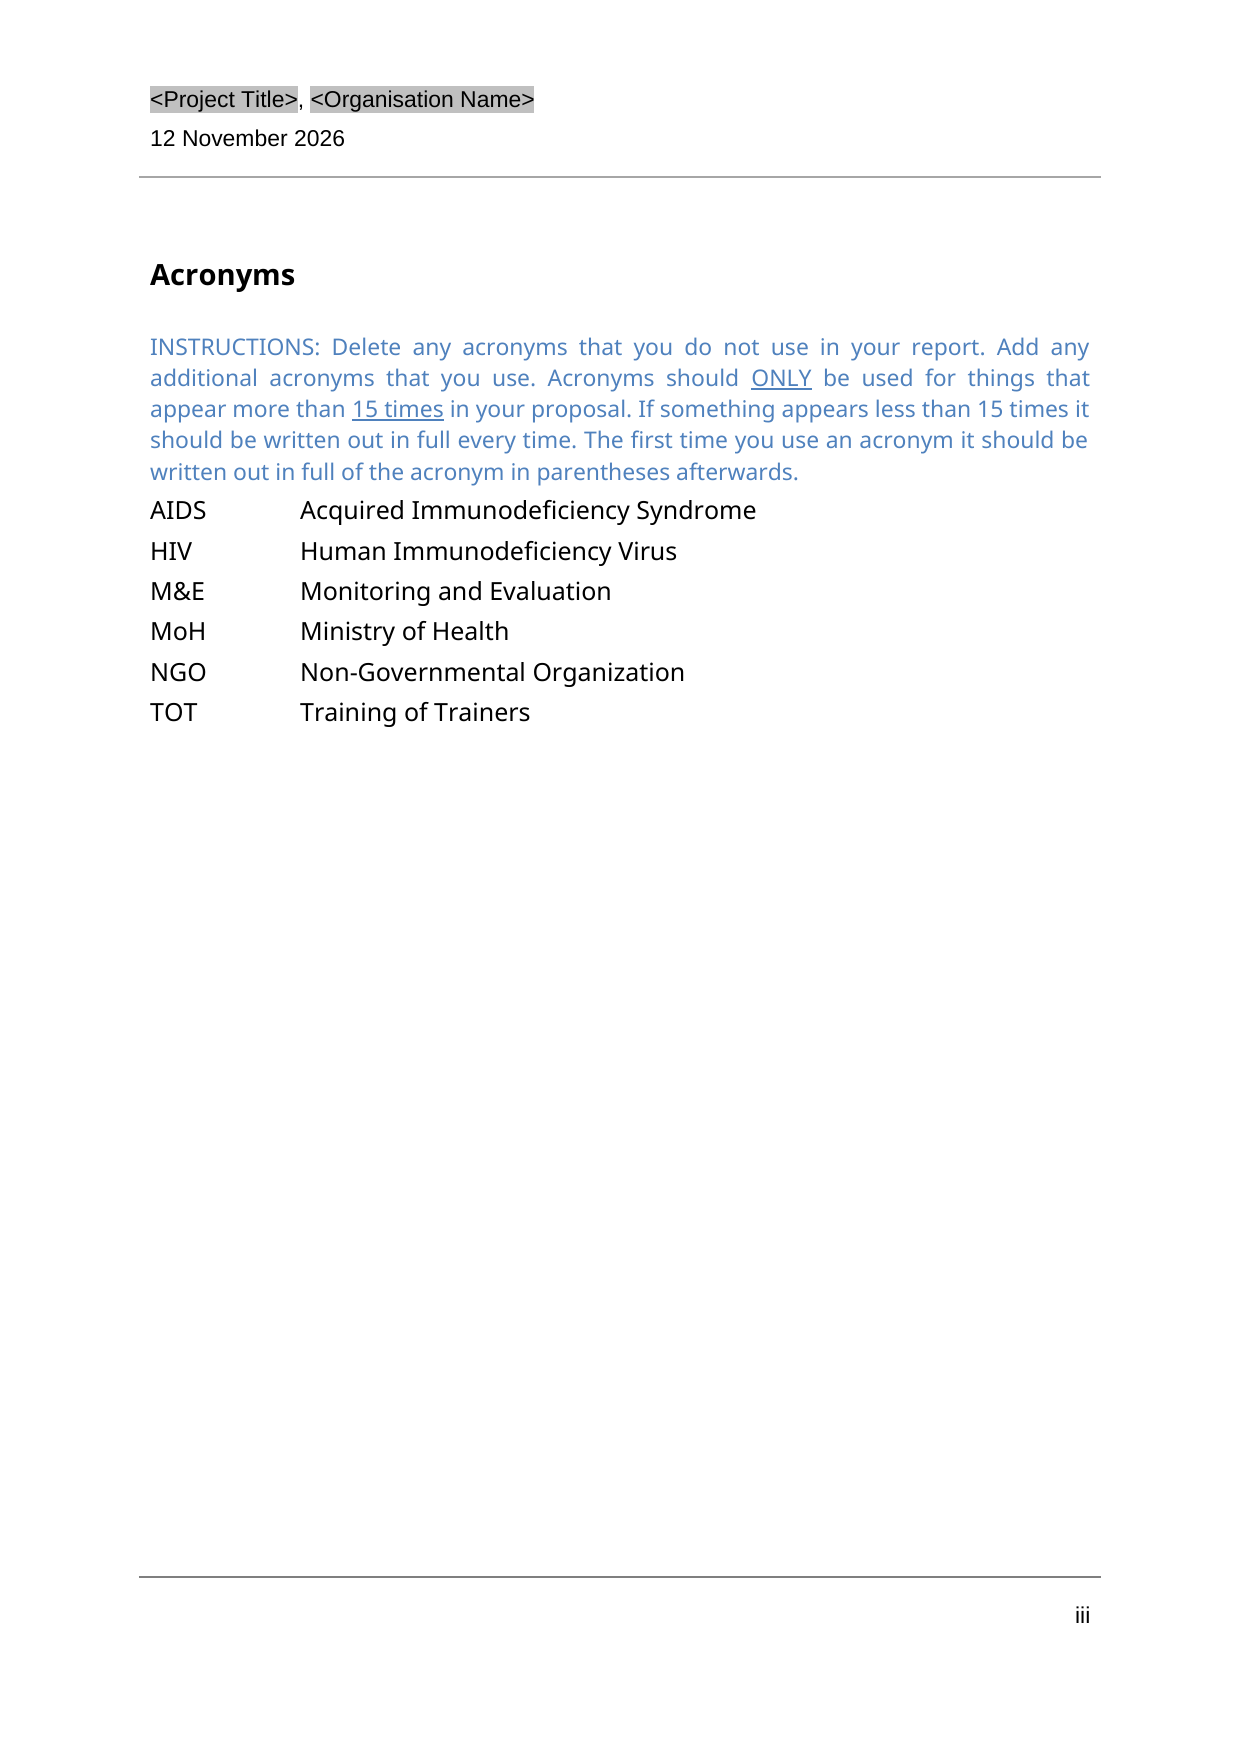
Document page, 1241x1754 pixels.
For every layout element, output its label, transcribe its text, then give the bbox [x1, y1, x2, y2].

text MoH Ministry of Health [150, 614, 1090, 648]
text NGO Non-Governmental Organization [150, 654, 1090, 688]
text INSTRUCTIONS: Delete any acronyms that you do not use in your report. Add any additional acronyms that you use. Acronyms should ONLY be used for things that appear more than 15 times in your proposal. If something appears less than 15 times it should be written out in full every time. The first time you use an acronym it should be written out in full of the acronym in parentheses afterwards. [150, 330, 1090, 487]
text HIV Human Immunodeficiency Virus [150, 533, 1090, 567]
text M&E Monitoring and Evaluation [150, 573, 1090, 608]
text AIDS Acquired Immunodeficiency Syndrome [150, 493, 1090, 527]
text TOT Training of Trainers [150, 694, 1090, 728]
subtitle Acronyms [150, 254, 1090, 293]
